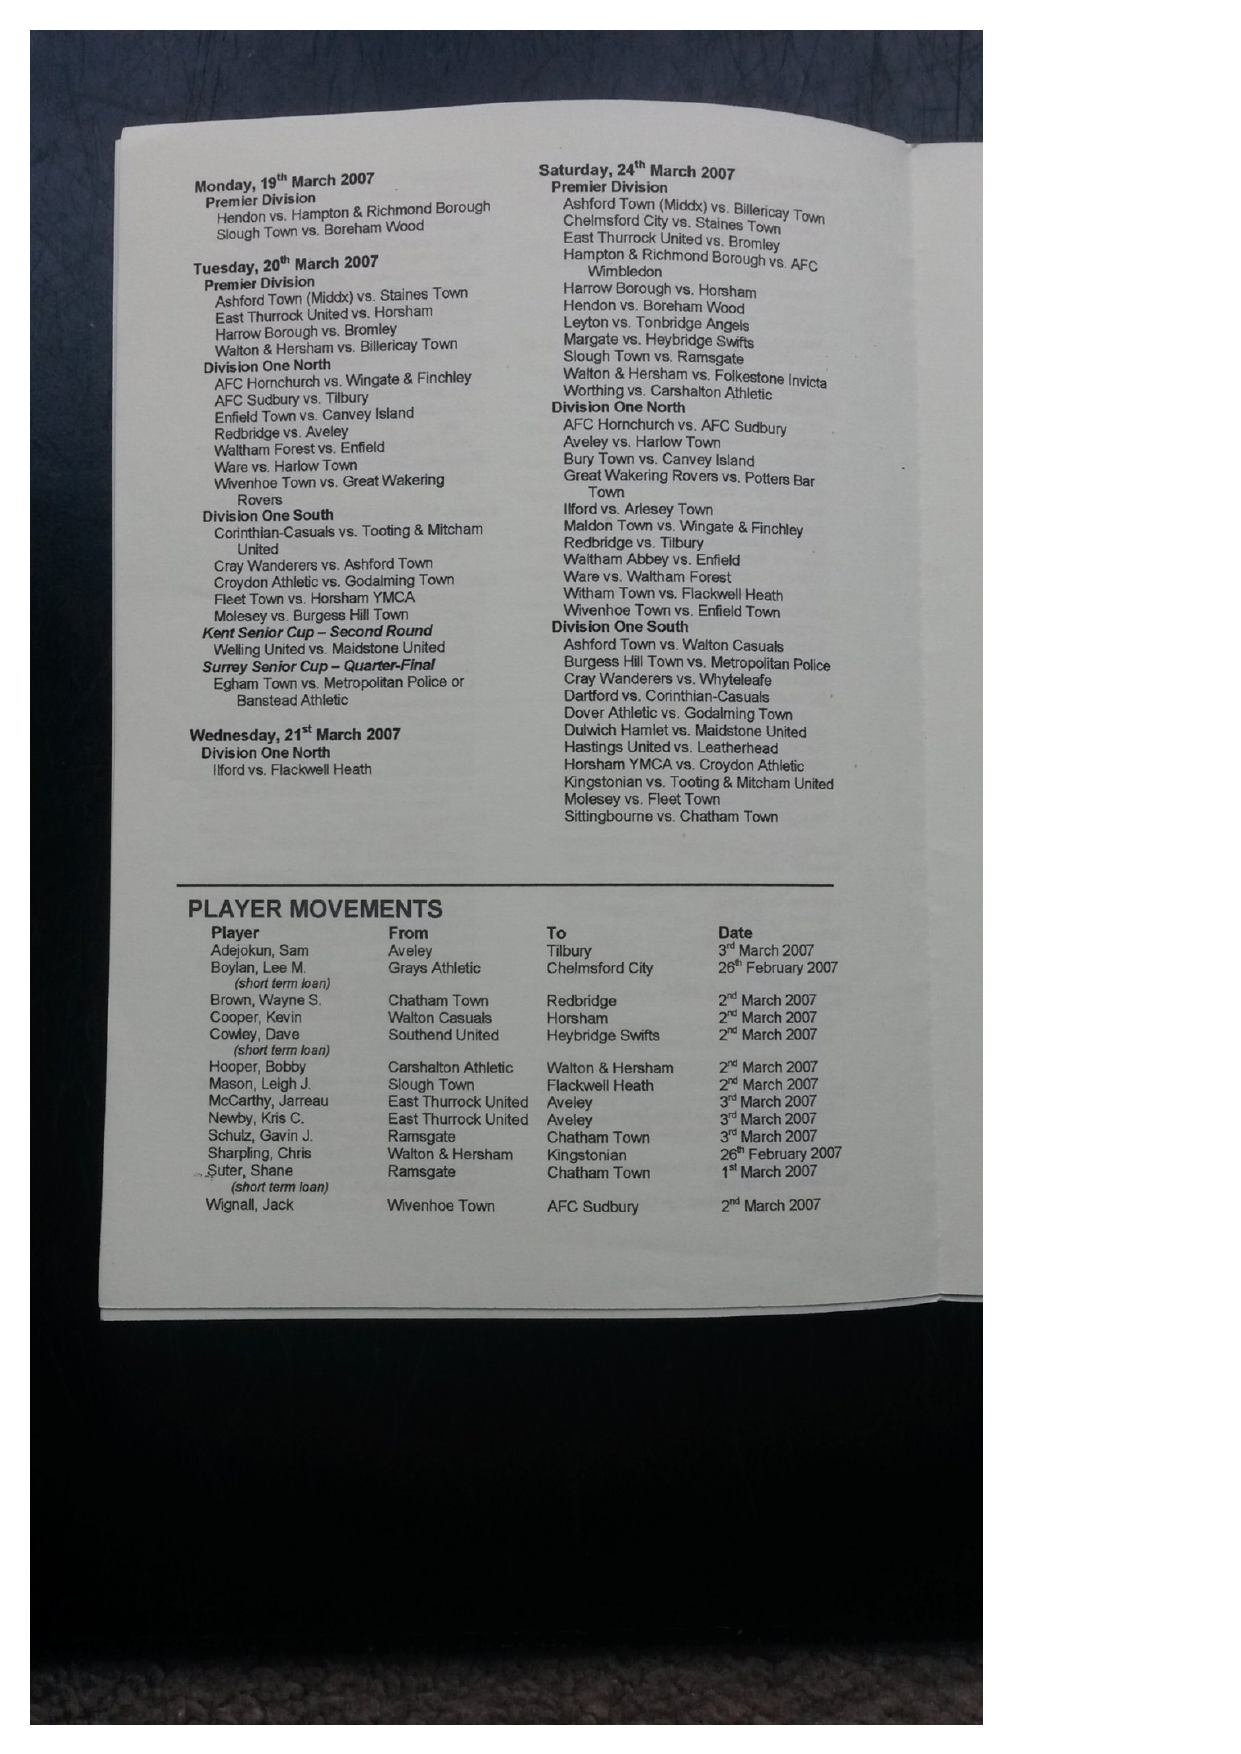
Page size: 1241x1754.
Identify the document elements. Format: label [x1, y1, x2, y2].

picture [31, 32, 983, 1725]
